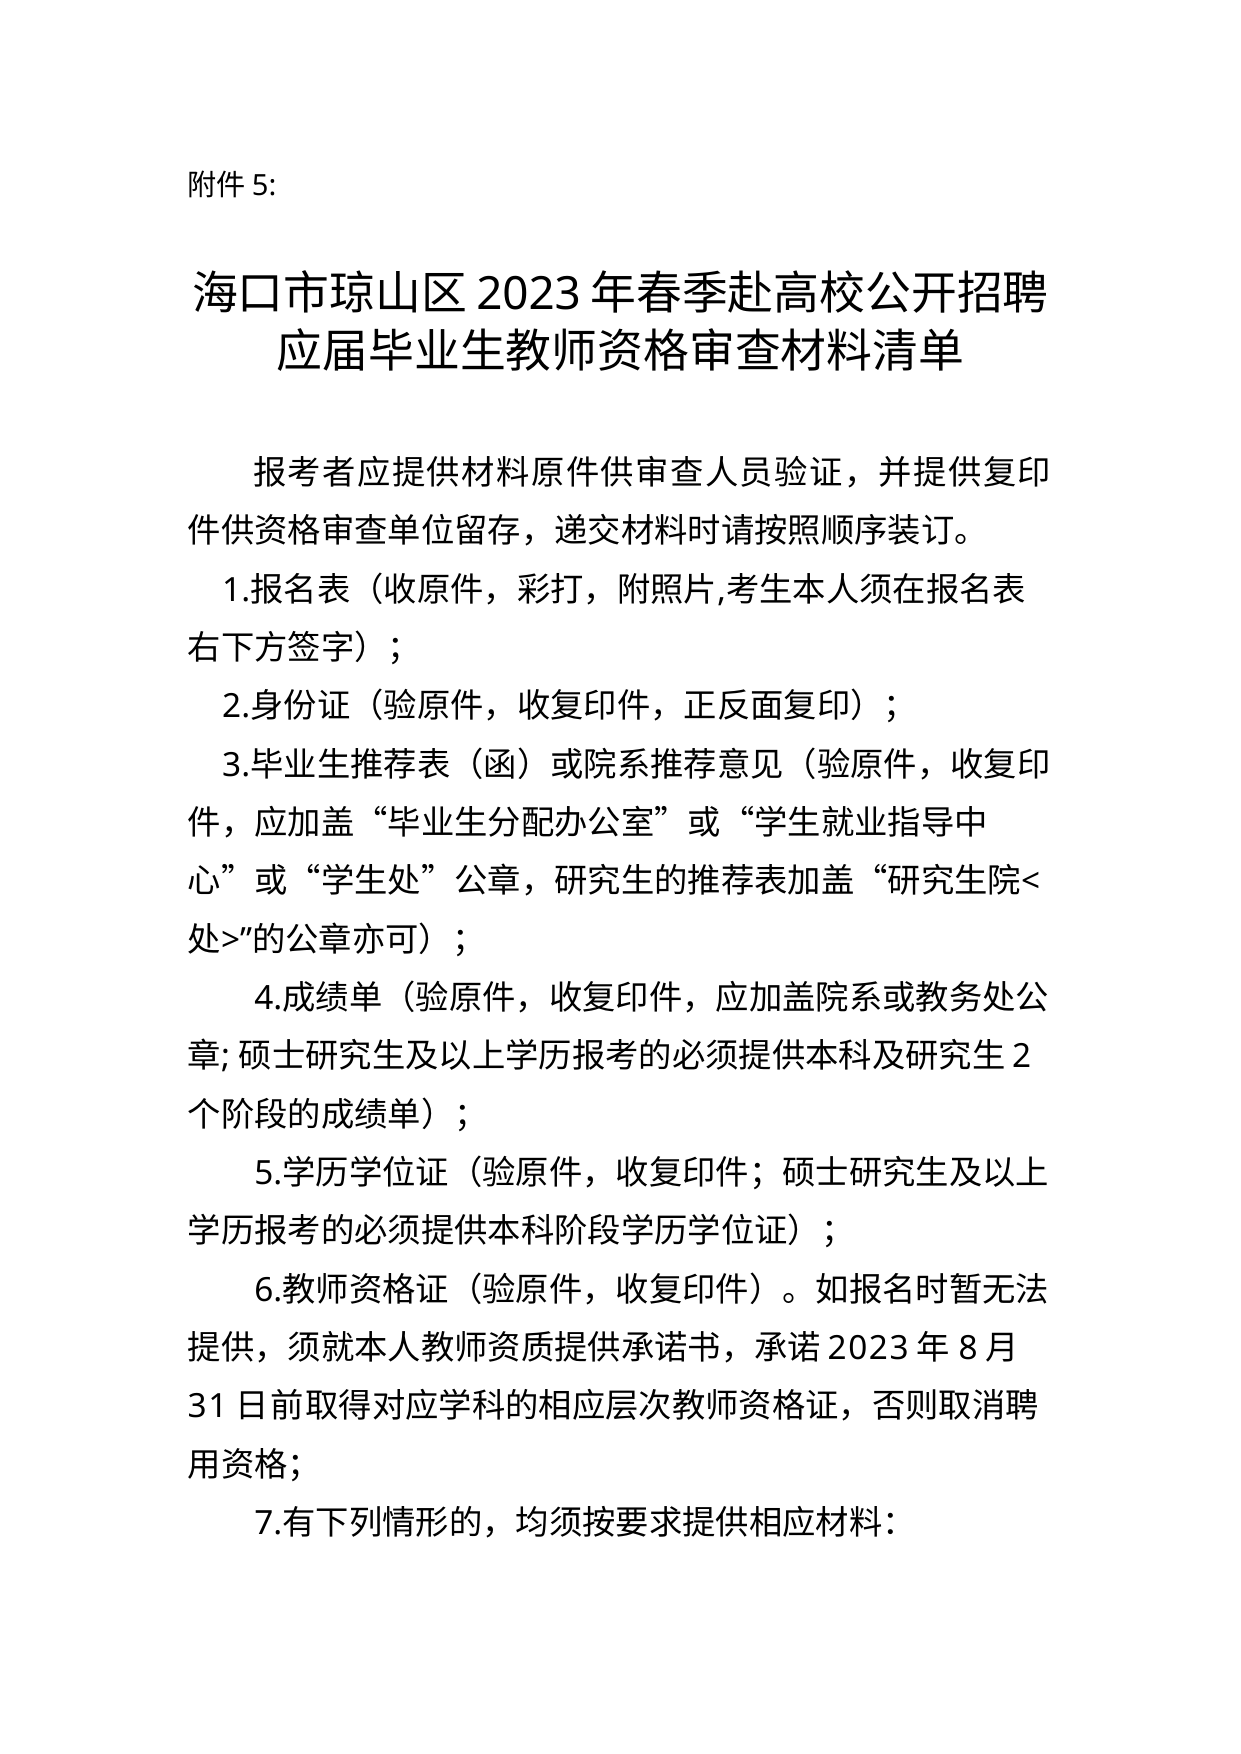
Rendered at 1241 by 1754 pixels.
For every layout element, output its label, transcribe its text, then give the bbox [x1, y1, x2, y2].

text 5.学历学位证（验原件，收复印件；硕士研究生及以上学历报考的必须提供本科阶段学历学位证）； [187, 1138, 1053, 1254]
text 报考者应提供材料原件供审查人员验证，并提供复印件供资格审查单位留存，递交材料时请按照顺序装订。 [187, 438, 1053, 554]
text 6.教师资格证（验原件，收复印件）。如报名时暂无法提供，须就本人教师资质提供承诺书，承诺2023年8月31日前取得对应学科的相应层次教师资格证，否则取消聘用资格； [187, 1254, 1053, 1488]
text 海口市琼山区2023年春季赴高校公开招聘应届毕业生教师资格审查材料清单 [187, 263, 1053, 379]
text 2.身份证（验原件，收复印件，正反面复印）； [187, 671, 1053, 729]
text 附件5: [187, 162, 1053, 204]
text 7.有下列情形的，均须按要求提供相应材料： [187, 1488, 1053, 1553]
text 4.成绩单（验原件，收复印件，应加盖院系或教务处公章; 硕士研究生及以上学历报考的必须提供本科及研究生2个阶段的成绩单）； [187, 963, 1053, 1138]
text 3.毕业生推荐表（函）或院系推荐意见（验原件，收复印件，应加盖“毕业生分配办公室”或“学生就业指导中心”或“学生处”公章，研究生的推荐表加盖“研究生院<处>”的公章亦可）； [187, 729, 1053, 963]
text 1.报名表（收原件，彩打，附照片,考生本人须在报名表右下方签字）； [187, 554, 1053, 671]
